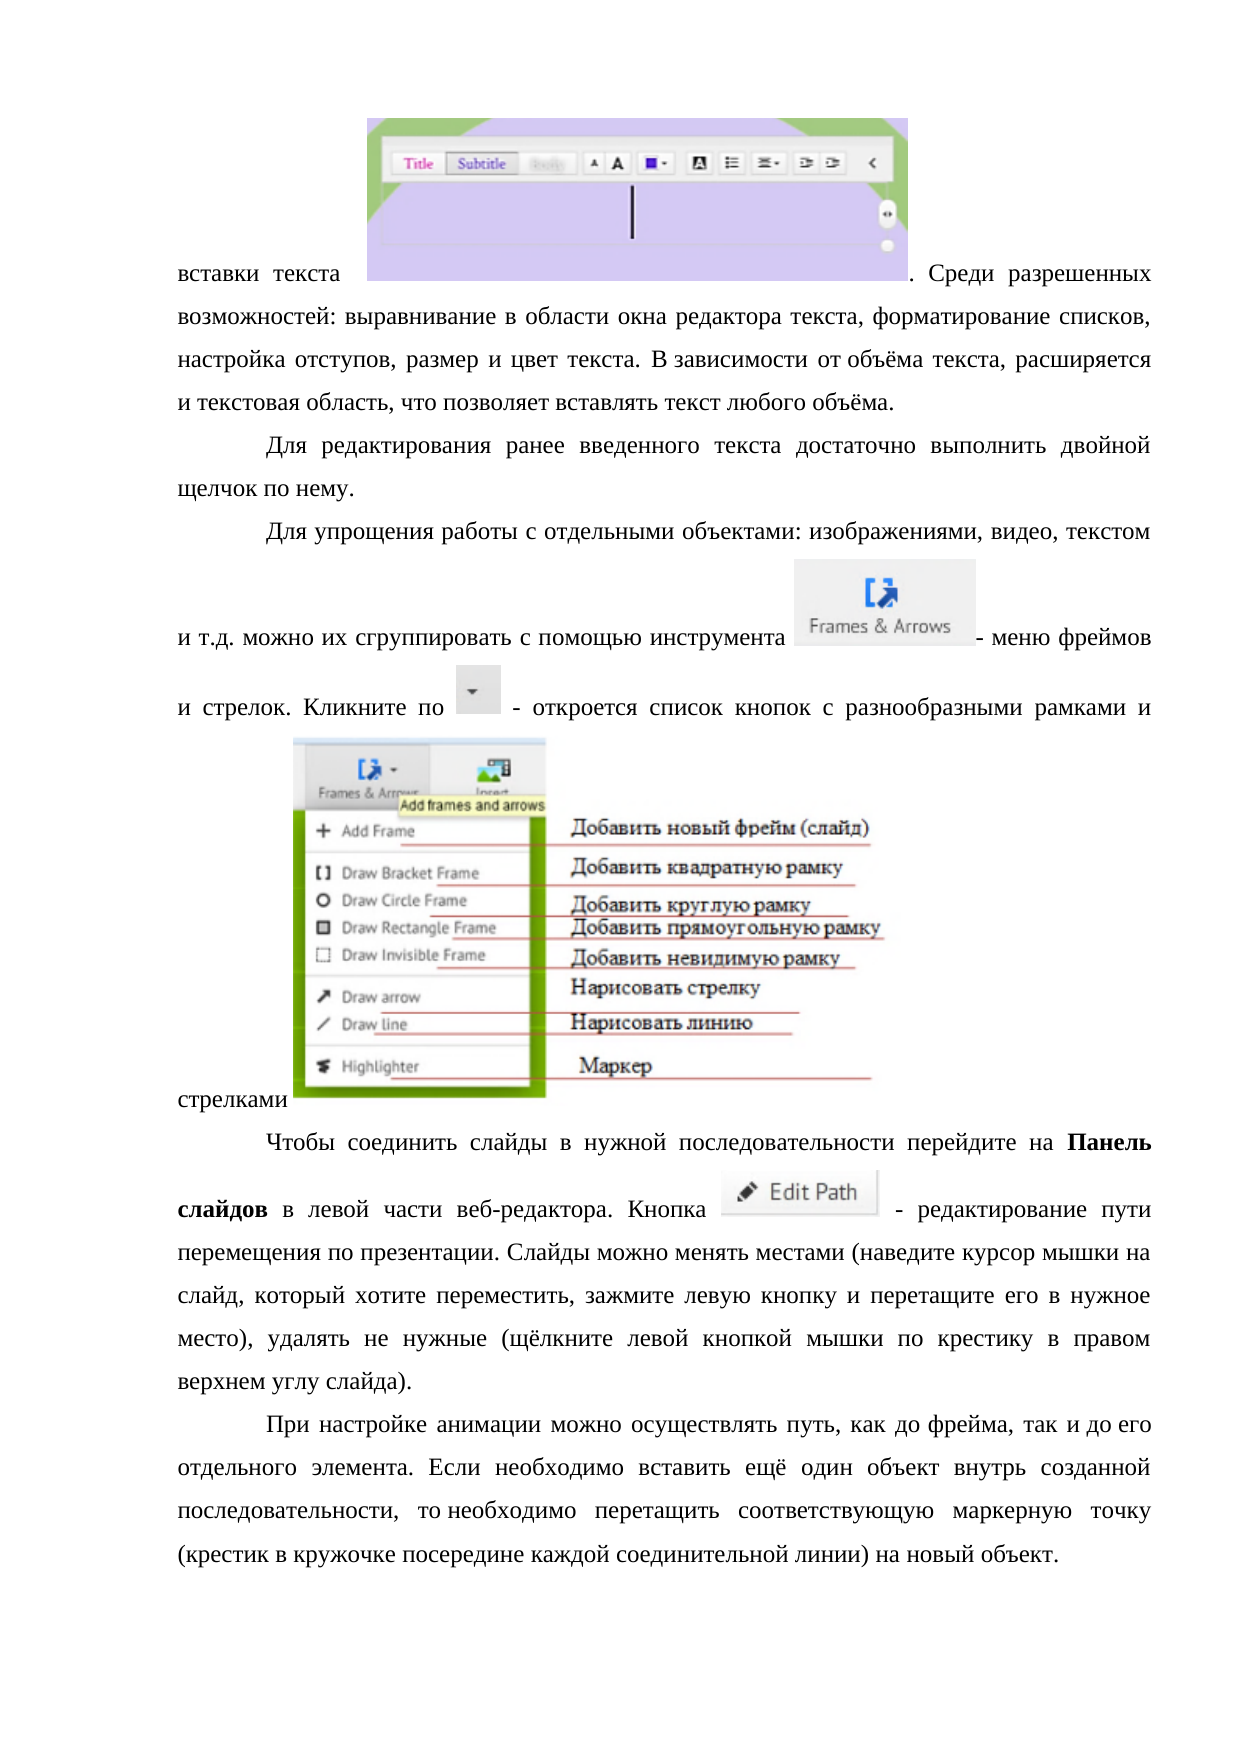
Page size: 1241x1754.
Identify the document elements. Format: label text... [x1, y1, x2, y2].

picture [721, 1170, 880, 1217]
text Чтобы соединить слайды в нужной последовательности перейдите на Панель слайдов в левой части веб-редактора. Кнопка - редактирование пути перемещения по презентации. Слайды можно менять местами (наведите курсор мышки на слайд, который хотите переместить, зажмите левую кнопку и перетащите его в нужное место), удалять не нужные (щёлкните левой кнопкой мышки по крестику в правом верхнем углу слайда). [177, 1127, 1152, 1395]
picture [293, 735, 949, 1106]
picture [456, 665, 501, 714]
picture [794, 559, 976, 646]
text При настройке анимации можно осуществлять путь, как до фрейма, так и до его отдельного элемента. Если необходимо вставить ещё один объект внутрь созданной последовательности, то необходимо перетащить соответствующую маркерную точку (крестик в кружочке посередине каждой соединительной линии) на новый объект. [177, 1409, 1152, 1567]
picture [367, 118, 908, 281]
text Для редактирования ранее введенного текста достаточно выполнить двойной щелчок по нему. [177, 430, 1152, 502]
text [177, 118, 1152, 416]
